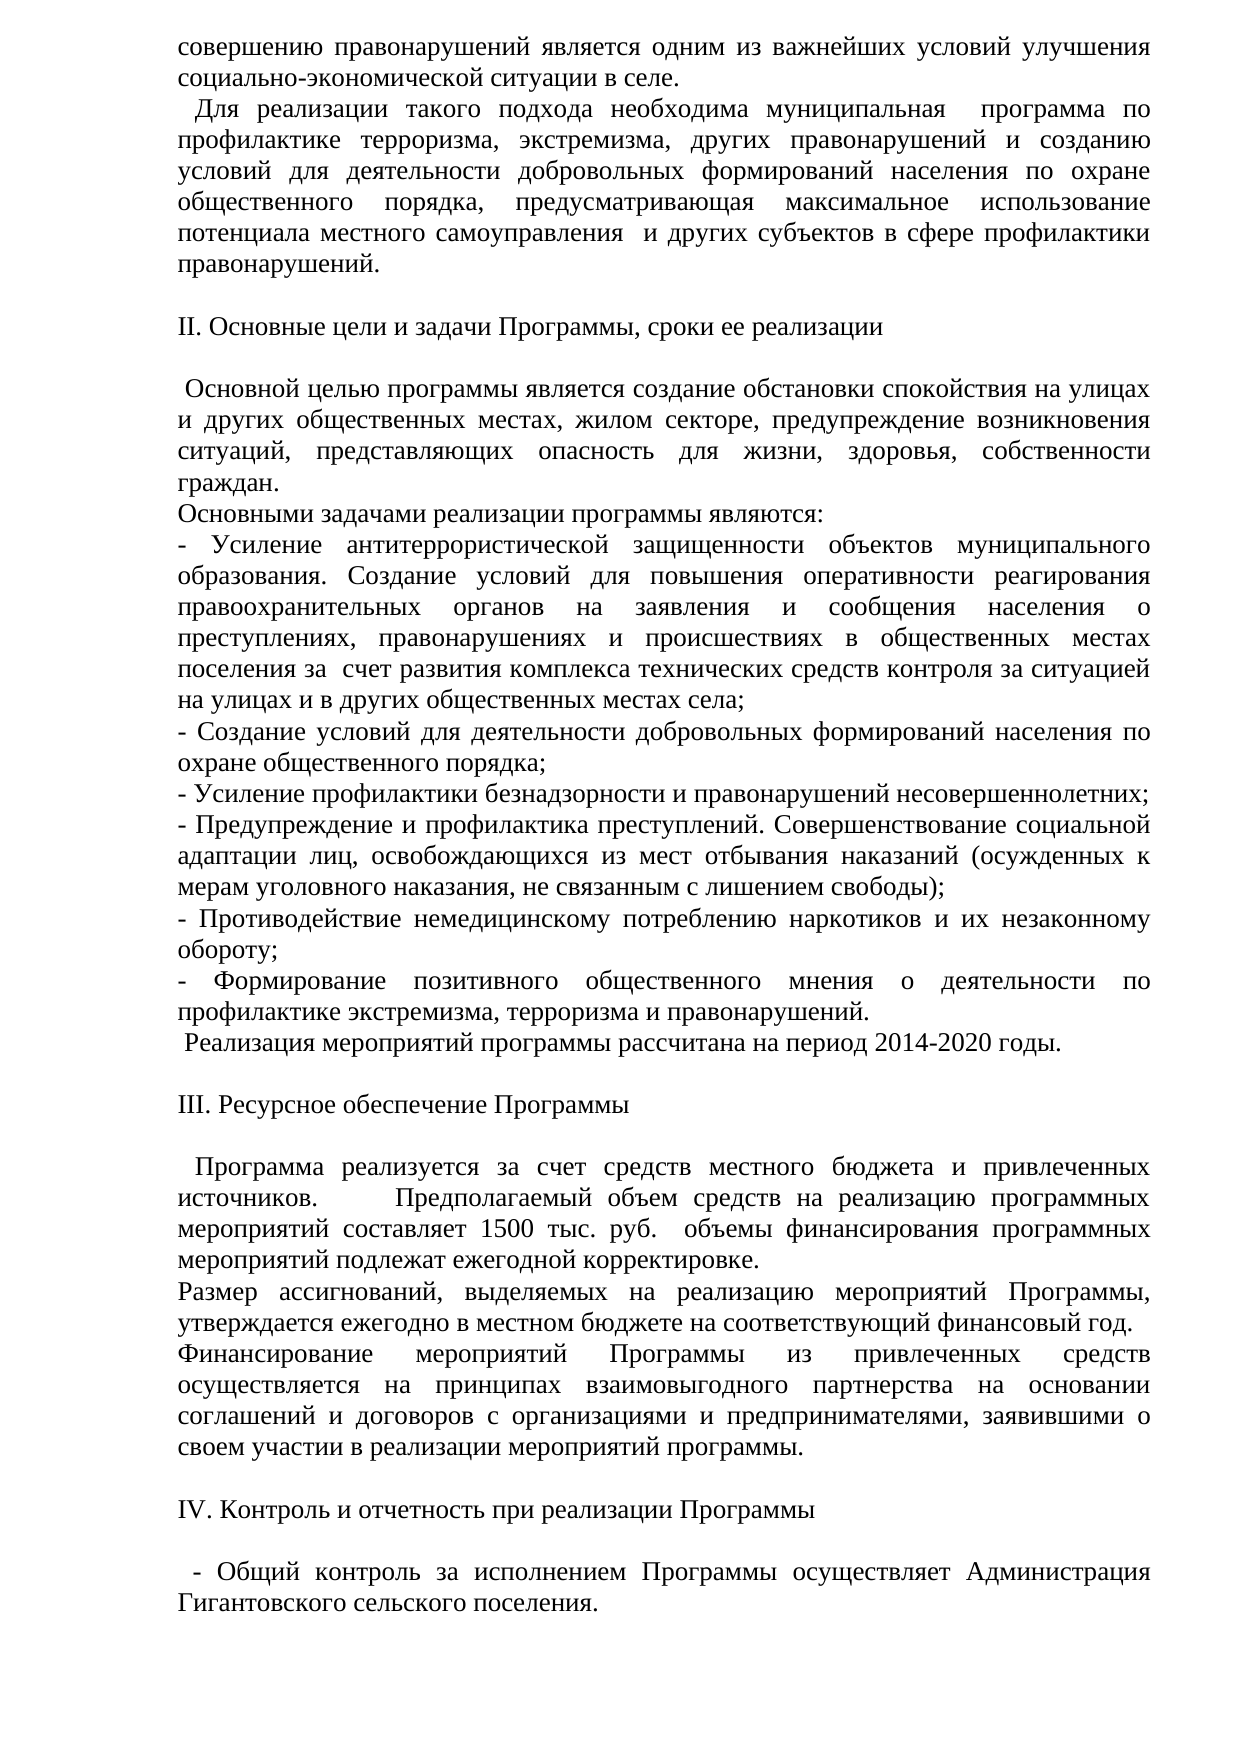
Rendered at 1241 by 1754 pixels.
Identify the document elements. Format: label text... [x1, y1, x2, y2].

text III. Ресурсное обеспечение Программы [177, 1088, 1152, 1119]
text - Создание условий для деятельности добровольных формирований населения по охране общественного порядка; [177, 715, 1152, 777]
text - Общий контроль за исполнением Программы осуществляет Администрация Гигантовского сельского поселения. [177, 1555, 1152, 1617]
text - Усиление антитеррористической защищенности объектов муниципального образования. Создание условий для повышения оперативности реагирования правоохранительных органов на заявления и сообщения населения о преступлениях, правонарушениях и происшествиях в общественных местах поселения за счет развития комплекса технических средств контроля за ситуацией на улицах и в других общественных местах села; [177, 528, 1152, 715]
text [177, 29, 1152, 92]
text - Усиление профилактики безнадзорности и правонарушений несовершеннолетних; [177, 777, 1152, 808]
text IV. Контроль и отчетность при реализации Программы [177, 1493, 1152, 1524]
text Финансирование мероприятий Программы из привлеченных средств осуществляется на принципах взаимовыгодного партнерства на основании соглашений и договоров с организациями и предпринимателями, заявившими о своем участии в реализации мероприятий программы. [177, 1337, 1152, 1462]
text Реализация мероприятий программы рассчитана на период 2014-2020 годы. [177, 1026, 1152, 1057]
text - Противодействие немедицинскому потреблению наркотиков и их незаконному обороту; [177, 902, 1152, 964]
text Размер ассигнований, выделяемых на реализацию мероприятий Программы, утверждается ежегодно в местном бюджете на соответствующий финансовый год. [177, 1275, 1152, 1337]
text Основными задачами реализации программы являются: [177, 497, 1152, 528]
text - Формирование позитивного общественного мнения о деятельности по профилактике экстремизма, терроризма и правонарушений. [177, 964, 1152, 1026]
text Программа реализуется за счет средств местного бюджета и привлеченных источников. Предполагаемый объем средств на реализацию программных мероприятий составляет 1500 тыс. руб. объемы финансирования программных мероприятий подлежат ежегодной корректировке. [177, 1150, 1152, 1275]
text II. Основные цели и задачи Программы, сроки ее реализации [177, 310, 1152, 341]
text Основной целью программы является создание обстановки спокойствия на улицах и других общественных местах, жилом секторе, предупреждение возникновения ситуаций, представляющих опасность для жизни, здоровья, собственности граждан. [177, 372, 1152, 497]
text - Предупреждение и профилактика преступлений. Совершенствование социальной адаптации лиц, освобождающихся из мест отбывания наказаний (осужденных к мерам уголовного наказания, не связанным с лишением свободы); [177, 808, 1152, 902]
text Для реализации такого подхода необходима муниципальная программа по профилактике терроризма, экстремизма, других правонарушений и созданию условий для деятельности добровольных формирований населения по охране общественного порядка, предусматривающая максимальное использование потенциала местного самоуправления и других субъектов в сфере профилактики правонарушений. [177, 92, 1152, 279]
